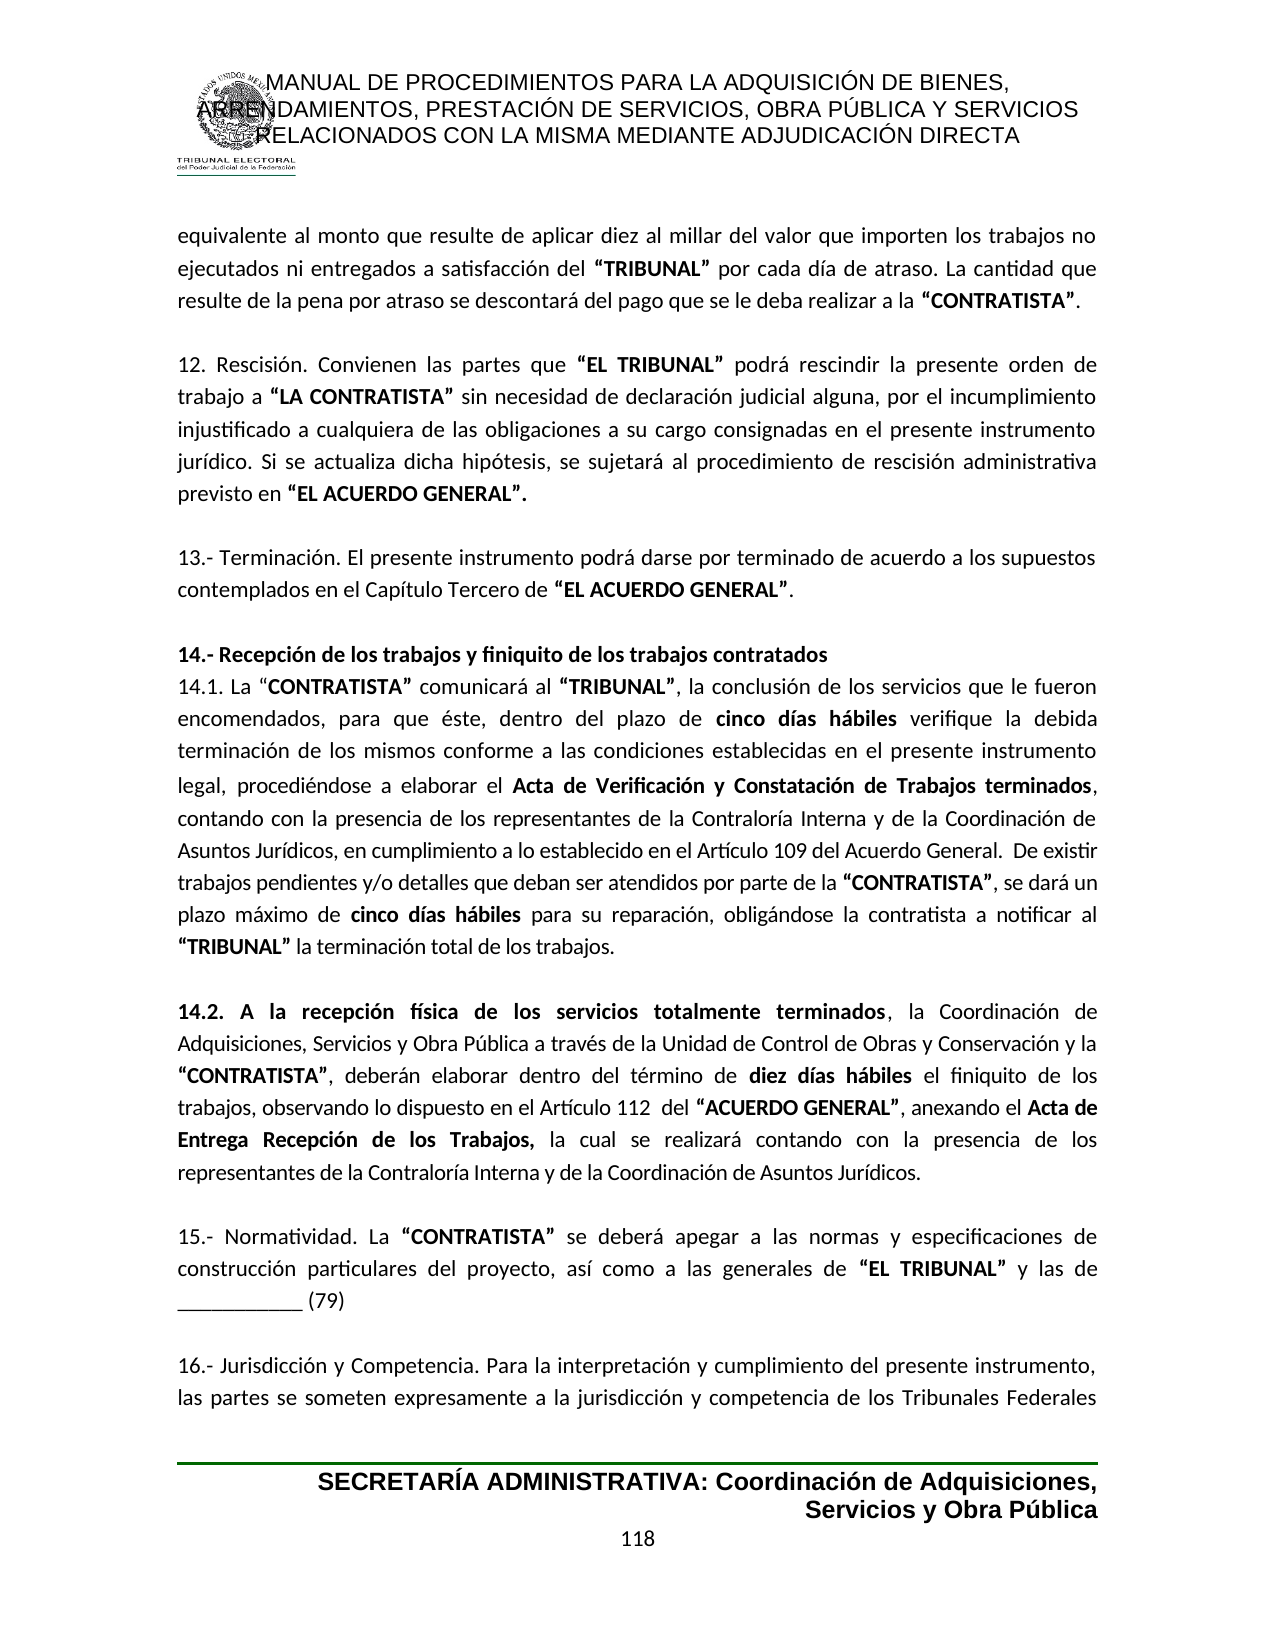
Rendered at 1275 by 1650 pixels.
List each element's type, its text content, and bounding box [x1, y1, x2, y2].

text 14.1. La “CONTRATISTA” comunicará al “TRIBUNAL”, la conclusión de los servicios que le fueron encomendados, para que éste, dentro del plazo de cinco días hábiles verifique la debida terminación de los mismos conforme a las condiciones establecidas en el presente instrumento legal, procediéndose a elaborar el Acta de Verificación y Constatación de Trabajos terminados, contando con la presencia de los representantes de la Contraloría Interna y de la Coordinación de Asuntos Jurídicos, en cumplimiento a lo establecido en el Artículo 109 del Acuerdo General. De existir trabajos pendientes y/o detalles que deban ser atendidos por parte de la “CONTRATISTA”, se dará un plazo máximo de cinco días hábiles para su reparación, obligándose la contratista a notificar al “TRIBUNAL” la terminación total de los trabajos. [177, 672, 1098, 961]
text 15.- Normatividad. La “CONTRATISTA” se deberá apegar a las normas y especificaciones de construcción particulares del proyecto, así como a las generales de “EL TRIBUNAL” y las de ___________ (79) [177, 1222, 1098, 1314]
text 14.2. A la recepción física de los servicios totalmente terminados, la Coordinación de Adquisiciones, Servicios y Obra Pública a través de la Unidad de Control de Obras y Conservación y la “CONTRATISTA”, deberán elaborar dentro del término de diez días hábiles el finiquito de los trabajos, observando lo dispuesto en el Artículo 112 del “ACUERDO GENERAL”, anexando el Acta de Entrega Recepción de los Trabajos, la cual se realizará contando con la presencia de los representantes de la Contraloría Interna y de la Coordinación de Asuntos Jurídicos. [177, 997, 1098, 1186]
picture [177, 72, 296, 176]
text 14.- Recepción de los trabajos y finiquito de los trabajos contratados [177, 640, 1098, 668]
picture [289, 76, 295, 84]
text 13.- Terminación. El presente instrumento podrá darse por terminado de acuerdo a los supuestos contemplados en el Capítulo Tercero de “EL ACUERDO GENERAL”. [177, 543, 1098, 604]
text 12. Rescisión. Convienen las partes que “EL TRIBUNAL” podrá rescindir la presente orden de trabajo a “LA CONTRATISTA” sin necesidad de declaración judicial alguna, por el incumplimiento injustificado a cualquiera de las obligaciones a su cargo consignadas en el presente instrumento jurídico. Si se actualiza dicha hipótesis, se sujetará al procedimiento de rescisión administrativa previsto en “EL ACUERDO GENERAL”. [177, 350, 1098, 507]
